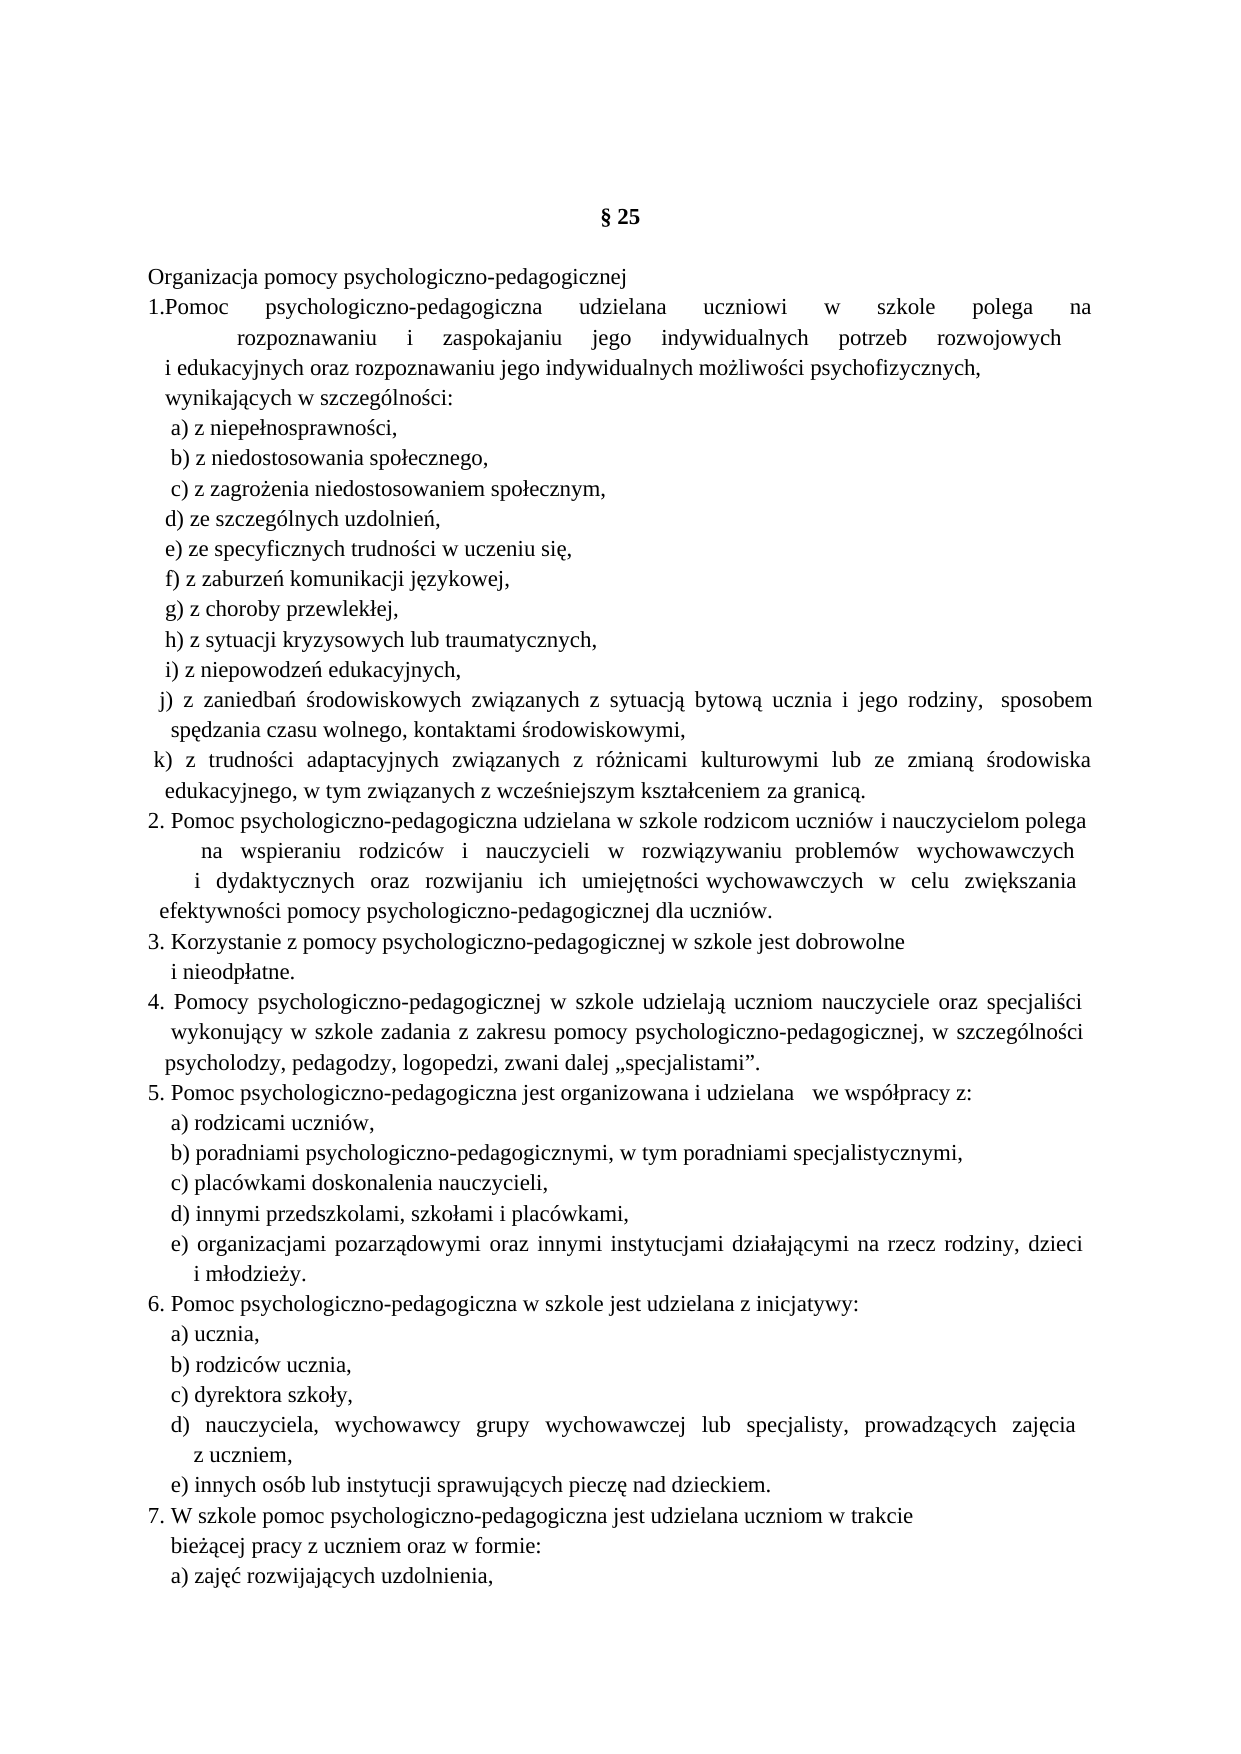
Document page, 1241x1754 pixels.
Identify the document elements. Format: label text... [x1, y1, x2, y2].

text d) nauczyciela, wychowawcy grupy wychowawczej lub specjalisty, prowadzących zajęcia z uczniem, [148, 1411, 1093, 1468]
text 7. W szkole pomoc psychologiczno-pedagogiczna jest udzielana uczniom w trakcie [148, 1502, 1093, 1528]
text g) z choroby przewlekłej, [148, 596, 1093, 622]
text b) z niedostosowania społecznego, [148, 444, 1093, 471]
text 6. Pomoc psychologiczno-pedagogiczna w szkole jest udzielana z inicjatywy: [148, 1290, 1093, 1317]
text e) ze specyficznych trudności w uczeniu się, [148, 535, 1093, 561]
text j) z zaniedbań środowiskowych związanych z sytuacją bytową ucznia i jego rodziny, sposobem spędzania czasu wolnego, kontaktami środowiskowymi, [148, 686, 1093, 743]
text 2. Pomoc psychologiczno-pedagogiczna udzielana w szkole rodzicom uczniów i nauczycielom polega na wspieraniu rodziców i nauczycieli w rozwiązywaniu problemów wychowawczych i dydaktycznych oraz rozwijaniu ich umiejętności wychowawczych w celu zwiększania efektywności pomocy psychologiczno-pedagogicznej dla uczniów. [148, 807, 1093, 924]
text i) z niepowodzeń edukacyjnych, [148, 656, 1093, 682]
text h) z sytuacji kryzysowych lub traumatycznych, [148, 626, 1093, 652]
text i nieodpłatne. [148, 958, 1093, 984]
text d) ze szczególnych uzdolnień, [148, 505, 1093, 531]
text 5. Pomoc psychologiczno-pedagogiczna jest organizowana i udzielana we współpracy z: [148, 1079, 1093, 1105]
text k) z trudności adaptacyjnych związanych z różnicami kulturowymi lub ze zmianą środowiska edukacyjnego, w tym związanych z wcześniejszym kształceniem za granicą. [148, 747, 1093, 803]
text a) zajęć rozwijających uzdolnienia, [148, 1562, 1093, 1588]
text f) z zaburzeń komunikacji językowej, [148, 565, 1093, 592]
text c) placówkami doskonalenia nauczycieli, [148, 1169, 1093, 1196]
text a) rodzicami uczniów, [148, 1109, 1093, 1135]
text bieżącej pracy z uczniem oraz w formie: [148, 1532, 1093, 1558]
text wynikających w szczególności: [148, 384, 1093, 410]
text b) rodziców ucznia, [148, 1351, 1093, 1377]
text e) innych osób lub instytucji sprawujących pieczę nad dzieckiem. [148, 1472, 1093, 1498]
text § 25 [148, 203, 1093, 229]
text c) z zagrożenia niedostosowaniem społecznym, [148, 475, 1093, 501]
text a) z niepełnosprawności, [148, 414, 1093, 441]
text 3. Korzystanie z pomocy psychologiczno-pedagogicznej w szkole jest dobrowolne [148, 928, 1093, 954]
text e) organizacjami pozarządowymi oraz innymi instytucjami działającymi na rzecz rodziny, dzieci i młodzieży. [148, 1230, 1093, 1286]
text 1.Pomoc psychologiczno-pedagogiczna udzielana uczniowi w szkole polega na rozpoznawaniu i zaspokajaniu jego indywidualnych potrzeb rozwojowych i edukacyjnych oraz rozpoznawaniu jego indywidualnych możliwości psychofizycznych, [148, 293, 1093, 380]
text a) ucznia, [148, 1321, 1093, 1347]
text d) innymi przedszkolami, szkołami i placówkami, [148, 1200, 1093, 1226]
text 4. Pomocy psychologiczno-pedagogicznej w szkole udzielają uczniom nauczyciele oraz specjaliści wykonujący w szkole zadania z zakresu pomocy psychologiczno-pedagogicznej, w szczególności psycholodzy, pedagodzy, logopedzi, zwani dalej „specjalistami”. [148, 988, 1093, 1075]
text Organizacja pomocy psychologiczno-pedagogicznej [148, 263, 1093, 289]
text b) poradniami psychologiczno-pedagogicznymi, w tym poradniami specjalistycznymi, [148, 1139, 1093, 1166]
text c) dyrektora szkoły, [148, 1381, 1093, 1407]
